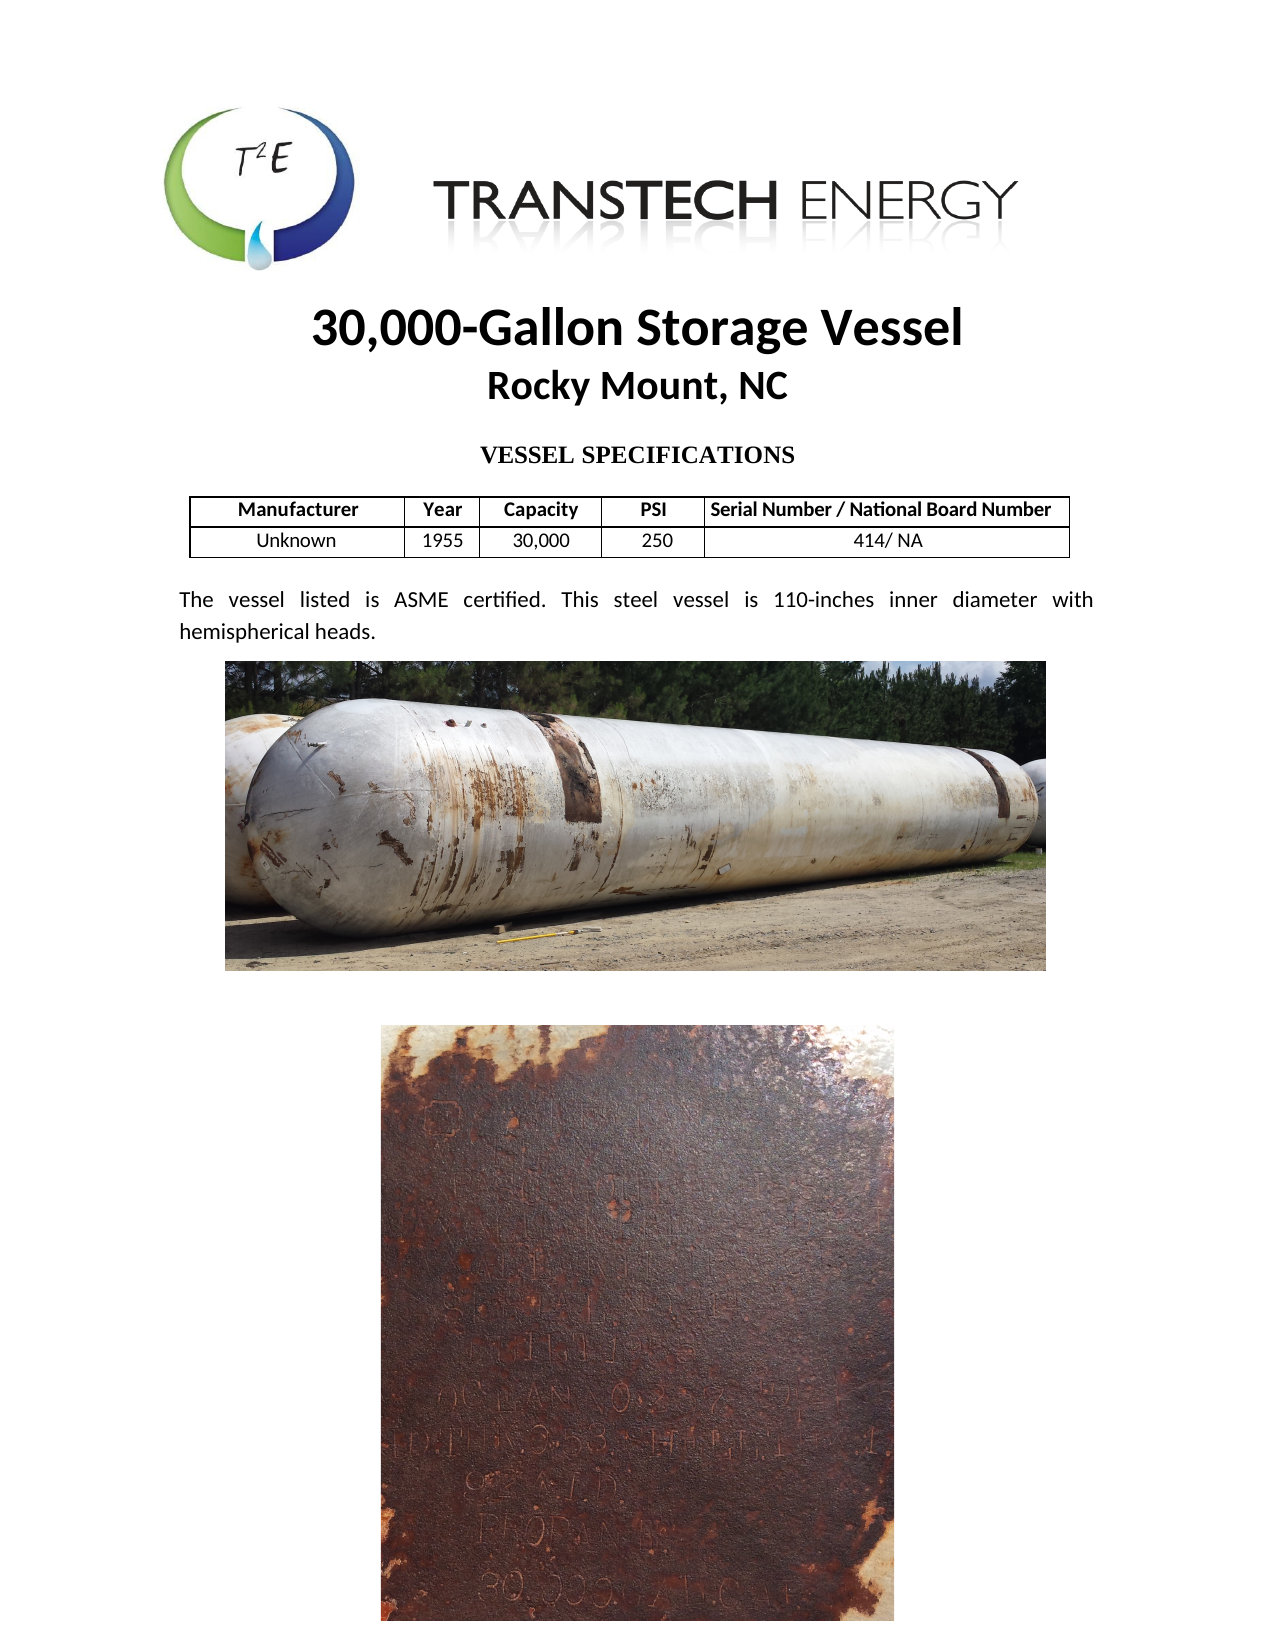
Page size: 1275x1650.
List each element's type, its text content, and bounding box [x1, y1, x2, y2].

table_header PSI [602, 498, 704, 526]
text 30,000-Gallon Storage Vessel [179, 292, 1096, 359]
table_header Capacity [480, 498, 601, 526]
table_cell Unknown [191, 528, 404, 557]
table_header Year [405, 498, 479, 526]
table_header Manufacturer [191, 498, 404, 526]
text The vessel listed is ASME certified. This steel vessel is 110-inches inner diameter with hemispherical heads. [179, 585, 1096, 645]
table_cell 414/ NA [705, 528, 1069, 557]
table_cell 30,000 [480, 528, 601, 557]
text VESSEL SPECIFICATIONS [179, 440, 1096, 469]
picture [380, 1025, 895, 1621]
table_cell 250 [602, 528, 704, 557]
table_header Serial Number / National Board Number [705, 498, 1069, 526]
picture [225, 661, 1046, 971]
text Rocky Mount, NC [179, 359, 1096, 409]
table_cell 1955 [405, 528, 479, 557]
picture [152, 97, 1086, 276]
